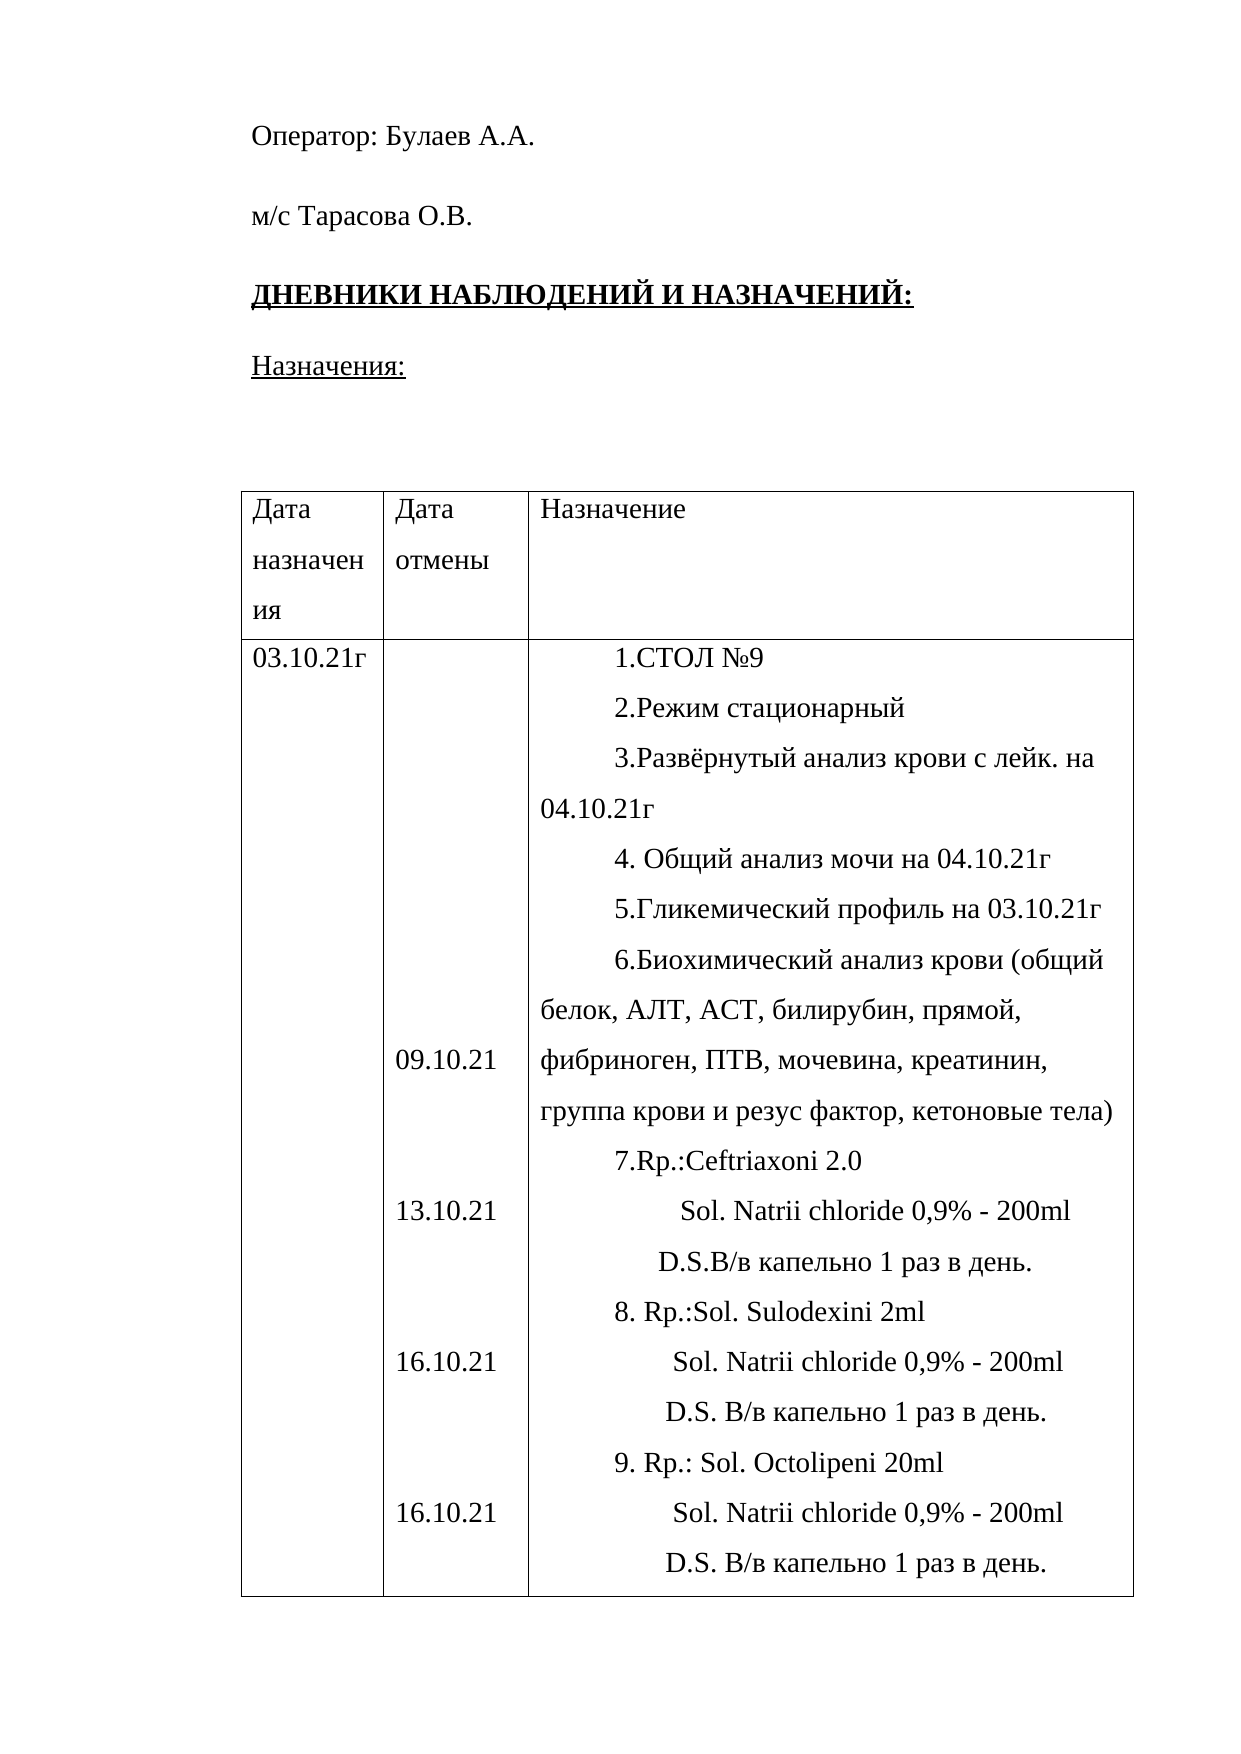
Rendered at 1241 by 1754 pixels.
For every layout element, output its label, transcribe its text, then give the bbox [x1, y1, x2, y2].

text ДНЕВНИКИ НАБЛЮДЕНИЙ И НАЗНАЧЕНИЙ: [177, 277, 1122, 311]
table_header Дата назначения [242, 492, 383, 639]
table_header Дата отмены [384, 492, 528, 639]
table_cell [384, 640, 528, 1596]
text Оператор: Булаев А.А. [177, 118, 1122, 152]
table_header Назначение [529, 492, 1133, 639]
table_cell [529, 640, 1133, 1596]
text м/c Тарасова О.В. [177, 198, 1122, 231]
table_cell 03.10.21г [242, 640, 383, 1596]
text Назначения: [177, 348, 1122, 382]
